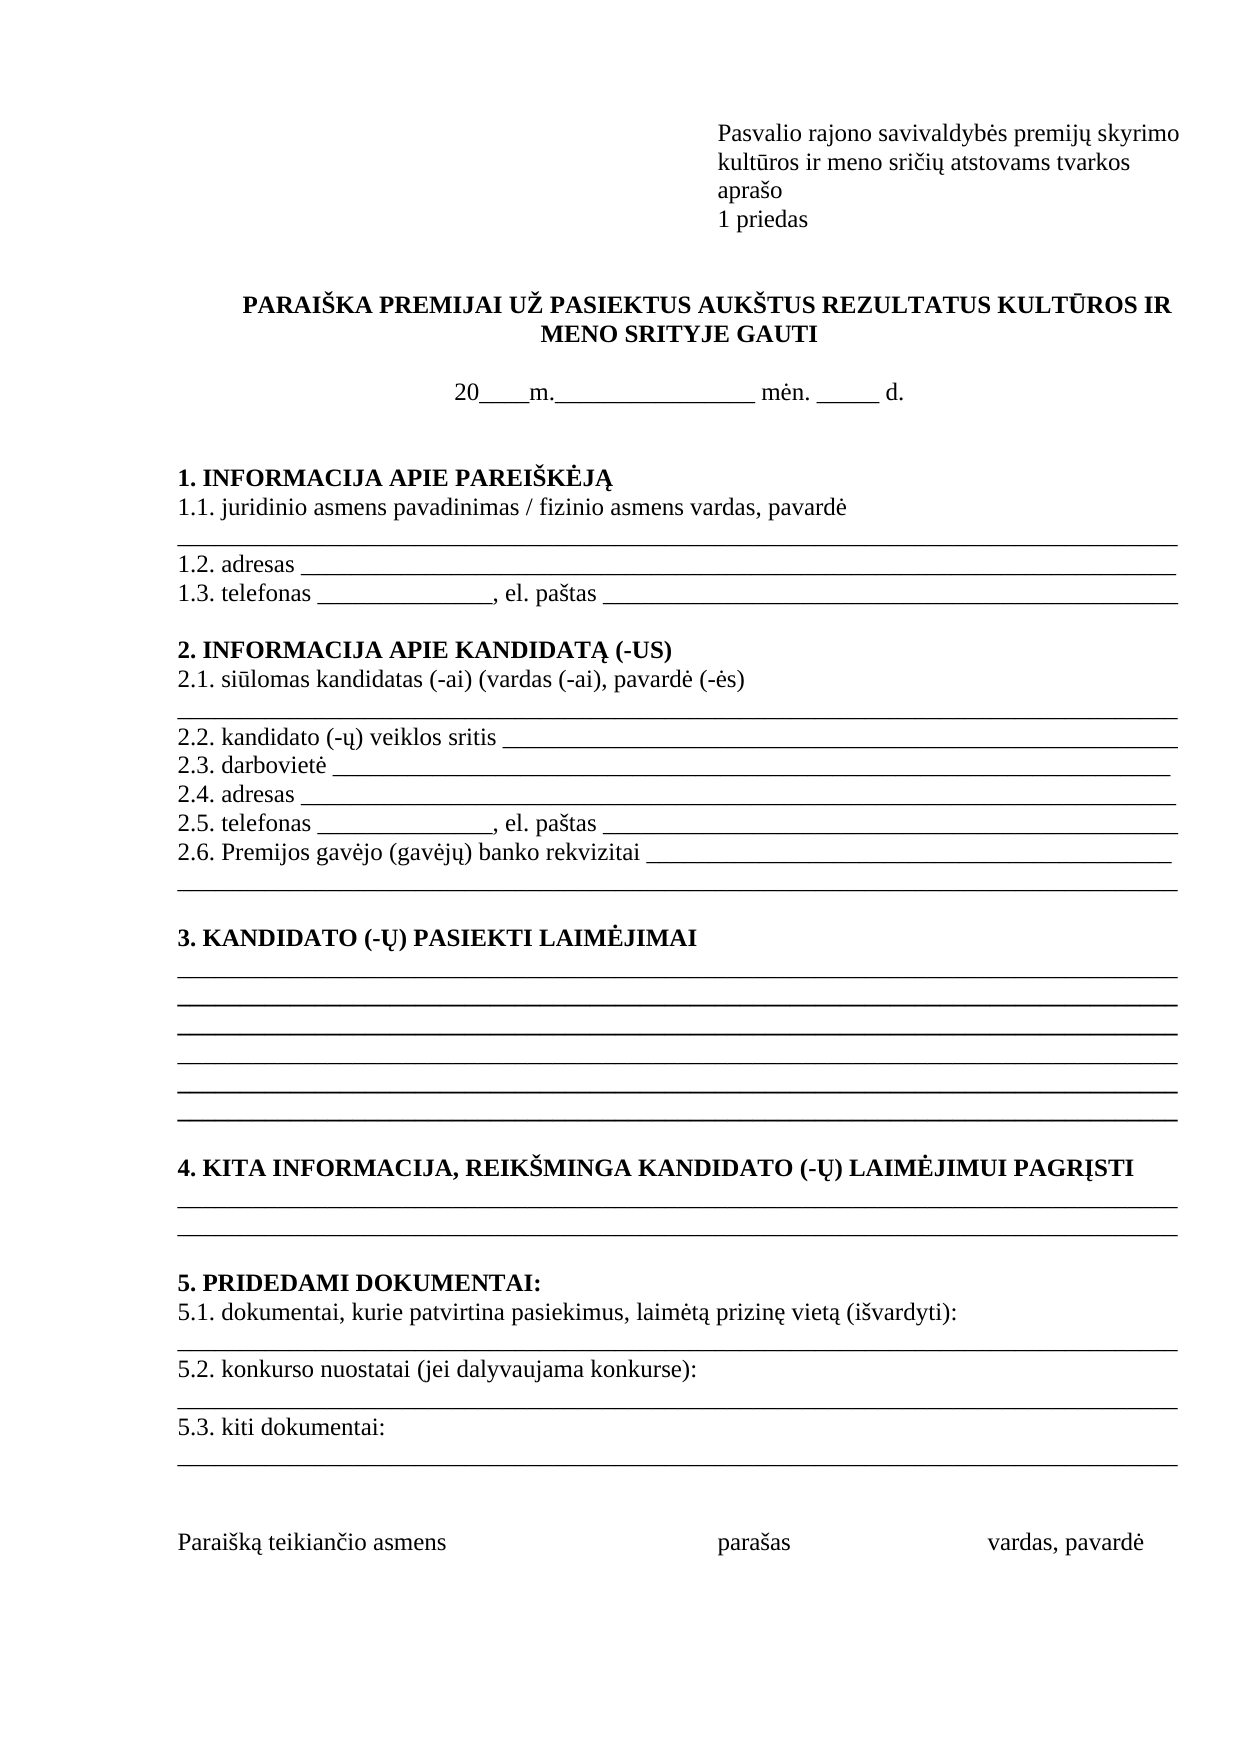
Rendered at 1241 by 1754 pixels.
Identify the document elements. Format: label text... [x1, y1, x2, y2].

text ________________________________________________________________________________ [177, 1182, 1181, 1211]
text ________________________________________________________________________________ [177, 981, 1181, 1009]
text 4. KITA INFORMACIJA, REIKŠMINGA KANDIDATO (-Ų) LAIMĖJIMUI PAGRĮSTI [177, 1153, 1181, 1182]
text 2.3. darbovietė ___________________________________________________________________ [177, 751, 1181, 779]
text 2. INFORMACIJA APIE KANDIDATĄ (-US) [177, 636, 1181, 664]
text 5.1. dokumentai, kurie patvirtina pasiekimus, laimėtą prizinę vietą (išvardyti): [177, 1297, 1181, 1326]
text ________________________________________________________________________________ [177, 1383, 1181, 1412]
text 1.3. telefonas ______________, el. paštas ______________________________________________ [177, 578, 1181, 607]
text 3. KANDIDATO (-Ų) PASIEKTI LAIMĖJIMAI [177, 923, 1181, 952]
text Paraišką teikiančio asmens parašas vardas, pavardė [177, 1527, 1181, 1556]
text 2.6. Premijos gavėjo (gavėjų) banko rekvizitai __________________________________________ ________________________________________________________________________________ [177, 837, 1181, 894]
text ________________________________________________________________________________ [177, 1038, 1181, 1067]
text aprašo [717, 176, 1181, 204]
text 1.2. adresas ______________________________________________________________________ [177, 549, 1181, 578]
text 1.1. juridinio asmens pavadinimas / fizinio asmens vardas, pavardė ________________________________________________________________________________ [177, 492, 1181, 549]
text ________________________________________________________________________________ [177, 1067, 1181, 1096]
text ________________________________________________________________________________ [177, 1096, 1181, 1124]
text ________________________________________________________________________________ [177, 1211, 1181, 1239]
text 5.3. kiti dokumentai: [177, 1412, 1181, 1441]
text 20____m.________________ mėn. _____ d. [177, 377, 1181, 406]
text 2.2. kandidato (-ų) veiklos sritis ______________________________________________________ [177, 722, 1181, 751]
text ________________________________________________________________________________ [177, 1009, 1181, 1038]
text PARAIŠKA PREMIJAI UŽ PASIEKTUS AUKŠTUS REZULTATUS KULTŪROS IR MENO SRITYJE GAUTI [177, 291, 1181, 348]
text ________________________________________________________________________________ [177, 952, 1181, 981]
text 1. INFORMACIJA APIE PAREIŠKĖJĄ [177, 463, 1181, 492]
text 2.1. siūlomas kandidatas (-ai) (vardas (-ai), pavardė (-ės) [177, 664, 1181, 693]
text ________________________________________________________________________________ [177, 1326, 1181, 1354]
text ________________________________________________________________________________ [177, 693, 1181, 722]
text 2.5. telefonas ______________, el. paštas ______________________________________________ [177, 808, 1181, 837]
text kultūros ir meno sričių atstovams tvarkos [717, 147, 1181, 176]
text 5.2. konkurso nuostatai (jei dalyvaujama konkurse): [177, 1354, 1181, 1383]
text 5. PRIDEDAMI DOKUMENTAI: [177, 1268, 1181, 1297]
text Pasvalio rajono savivaldybės premijų skyrimo [717, 118, 1181, 147]
text 2.4. adresas ______________________________________________________________________ [177, 779, 1181, 808]
text ________________________________________________________________________________ [177, 1441, 1181, 1469]
text 1 priedas [717, 204, 1181, 233]
